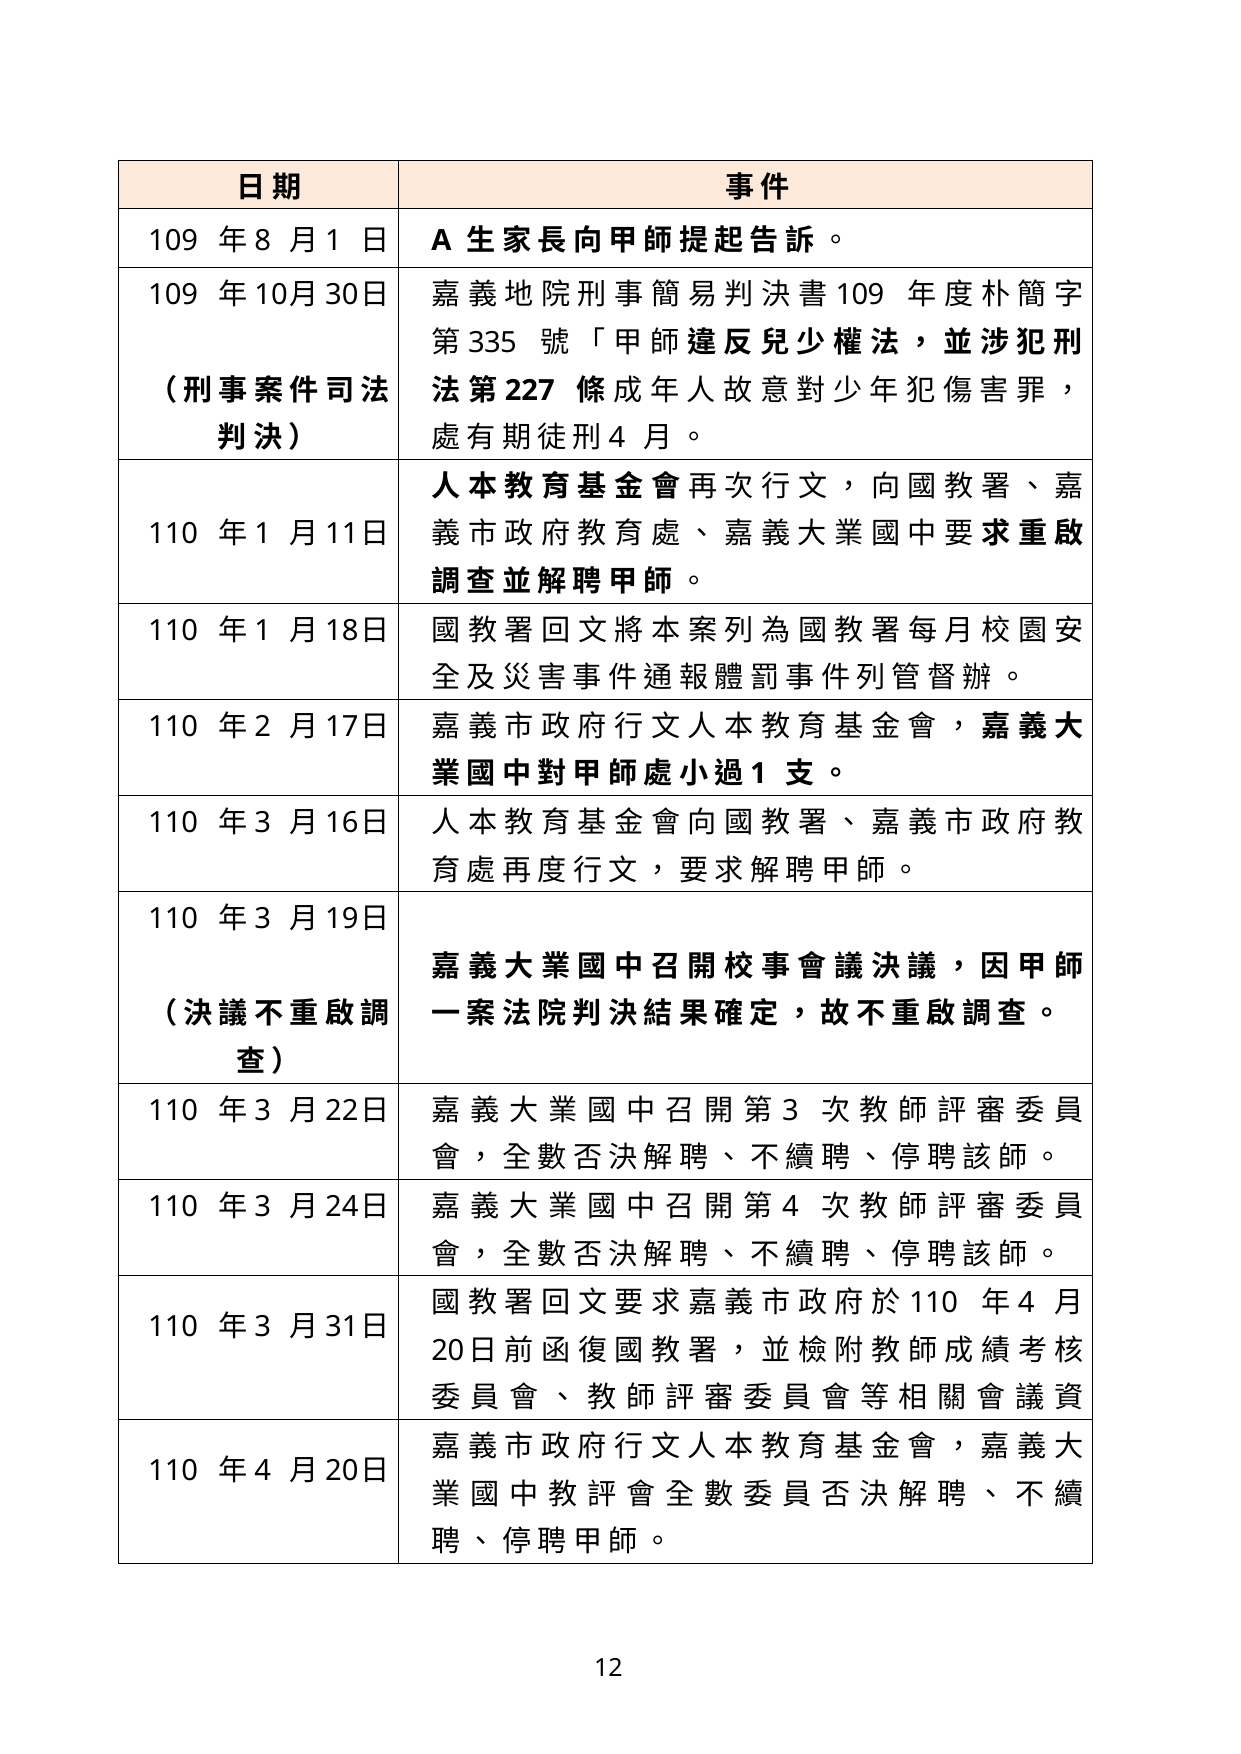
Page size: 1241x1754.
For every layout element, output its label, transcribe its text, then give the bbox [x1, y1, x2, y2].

table_cell 嘉義大業國中召開第3次教師評審委員會，全數否決解聘、不續聘、停聘該師。 [399, 1084, 1092, 1179]
table_cell 嘉義大業國中召開校事會議決議，因甲師一案法院判決結果確定，故不重啟調查。 [399, 892, 1092, 1083]
table_header 事件 [399, 161, 1092, 208]
table_cell 109年10月30日 （刑事案件司法判決） [119, 268, 398, 459]
table_header 日期 [119, 161, 398, 208]
table_cell 110年1月11日 [119, 460, 398, 602]
table_cell 國教署回文要求嘉義市政府於110年4月20日前函復國教署，並檢附教師成績考核委員會、教師評審委員會等相關會議資料。 [399, 1276, 1092, 1419]
table_cell 國教署回文將本案列為國教署每月校園安全及災害事件通報體罰事件列管督辦。 [399, 604, 1092, 699]
table_cell 110年3月31日 [119, 1276, 398, 1419]
table_cell 110年3月19日 （決議不重啟調查） [119, 892, 398, 1083]
table_cell 110年3月24日 [119, 1180, 398, 1275]
table_cell 嘉義市政府行文人本教育基金會，嘉義大業國中教評會全數委員否決解聘、不續聘、停聘甲師。 [399, 1420, 1092, 1563]
table_cell 109年8月1日 [119, 209, 398, 267]
table_cell 嘉義市政府行文人本教育基金會，嘉義大業國中對甲師處小過1支。 [399, 700, 1092, 795]
table_cell 嘉義地院刑事簡易判決書109年度朴簡字第335號「甲師違反兒少權法，並涉犯刑法第227條成年人故意對少年犯傷害罪，處有期徒刑4月。 [399, 268, 1092, 459]
table_cell 110年3月22日 [119, 1084, 398, 1179]
table_cell 110年4月20日 [119, 1420, 398, 1563]
table_cell A生家長向甲師提起告訴。 [399, 209, 1092, 267]
table_cell 人本教育基金會再次行文，向國教署、嘉義市政府教育處、嘉義大業國中要求重啟調查並解聘甲師。 [399, 460, 1092, 602]
table_cell 110年3月16日 [119, 796, 398, 891]
table_cell 嘉義大業國中召開第4次教師評審委員會，全數否決解聘、不續聘、停聘該師。 [399, 1180, 1092, 1275]
table_cell 人本教育基金會向國教署、嘉義市政府教育處再度行文，要求解聘甲師。 [399, 796, 1092, 891]
table_cell 110年2月17日 [119, 700, 398, 795]
table_cell 110年1月18日 [119, 604, 398, 699]
